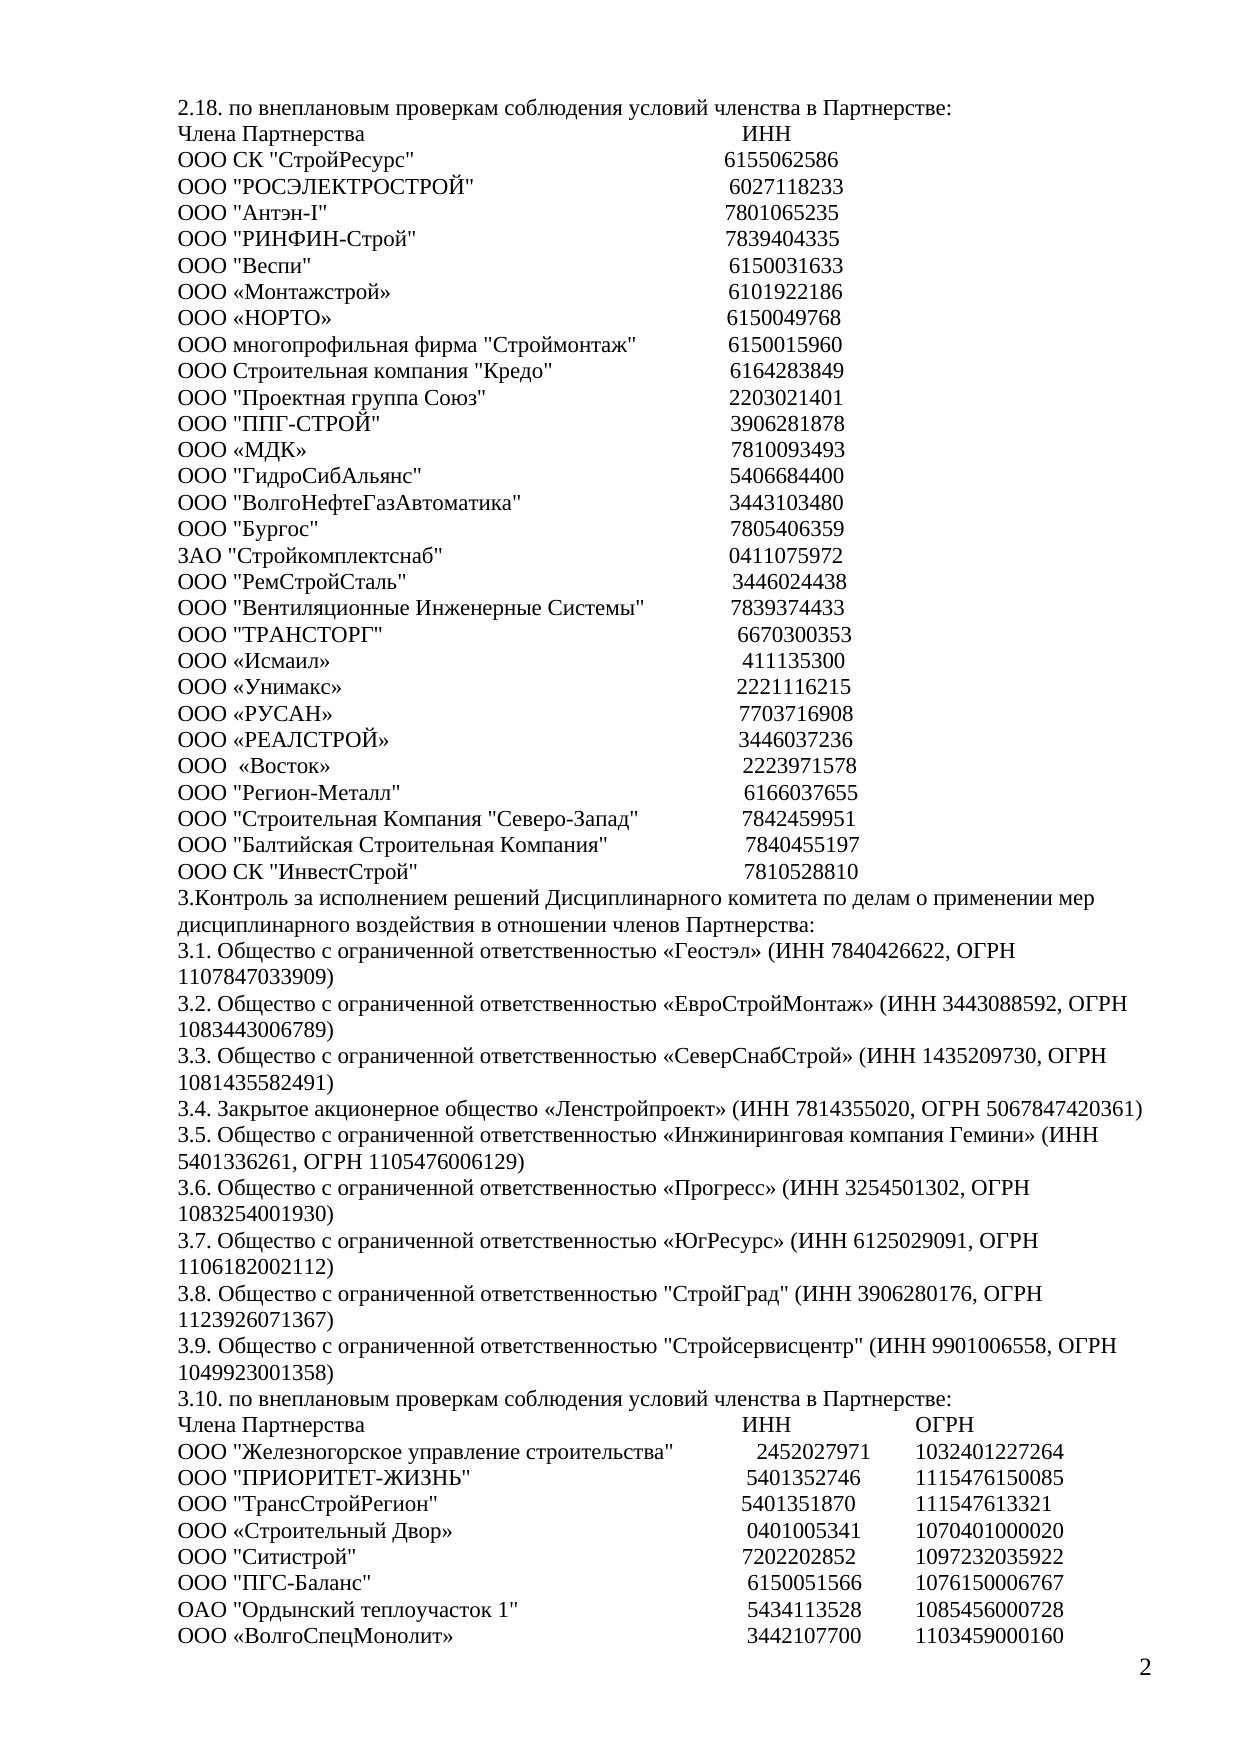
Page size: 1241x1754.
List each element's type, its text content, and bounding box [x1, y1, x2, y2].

text 3.6. Общество с ограниченной ответственностью «Прогресс» (ИНН 3254501302, ОГРН 1083254001930) [177, 1174, 1152, 1227]
text ООО "Проектная группа Союз" 2203021401 [177, 383, 1152, 410]
text ООО "Регион-Металл" 6166037655 [177, 779, 1152, 805]
text ООО "Железногорское управление строительства" 2452027971 1032401227264 [177, 1438, 1152, 1464]
text 3.2. Общество с ограниченной ответственностью «ЕвроСтройМонтаж» (ИНН 3443088592, ОГРН 1083443006789) [177, 990, 1152, 1042]
text 3.3. Общество с ограниченной ответственностью «СеверСнабСтрой» (ИНН 1435209730, ОГРН 1081435582491) [177, 1042, 1152, 1095]
text ООО "ПРИОРИТЕТ-ЖИЗНЬ" 5401352746 1115476150085 [177, 1464, 1152, 1490]
text ООО "Веспи" 6150031633 [177, 252, 1152, 278]
text 2.18. по внеплановым проверкам соблюдения условий членства в Партнерстве: [177, 94, 1152, 120]
text ООО "РИНФИН-Строй" 7839404335 [177, 225, 1152, 252]
text ОАО "Ордынский теплоучасток 1" 5434113528 1085456000728 [177, 1596, 1152, 1622]
text ООО "ППГ-СТРОЙ" 3906281878 [177, 410, 1152, 436]
text ООО СК "ИнвестСтрой" 7810528810 [177, 858, 1152, 884]
text ООО "ТРАНСТОРГ" 6670300353 [177, 621, 1152, 647]
text ООО "ТрансСтройРегион" 5401351870 111547613321 [177, 1490, 1152, 1517]
text ООО «РУСАН» 7703716908 [177, 700, 1152, 726]
text ООО "Строительная Компания "Северо-Запад" 7842459951 [177, 805, 1152, 832]
text ООО «Монтажстрой» 6101922186 [177, 278, 1152, 304]
text ООО «Восток» 2223971578 [177, 752, 1152, 779]
text 3.10. по внеплановым проверкам соблюдения условий членства в Партнерстве: [177, 1385, 1152, 1411]
text 3.7. Общество с ограниченной ответственностью «ЮгРесурс» (ИНН 6125029091, ОГРН 1106182002112) [177, 1227, 1152, 1279]
text 3.4. Закрытое акционерное общество «Ленстройпроект» (ИНН 7814355020, ОГРН 5067847420361) [177, 1095, 1152, 1121]
text ООО «РЕАЛСТРОЙ» 3446037236 [177, 726, 1152, 752]
text ООО «Строительный Двор» 0401005341 1070401000020 [177, 1517, 1152, 1543]
text ООО "ПГС-Баланс" 6150051566 1076150006767 [177, 1569, 1152, 1596]
text ООО «МДК» 7810093493 [177, 436, 1152, 463]
text 3.8. Общество с ограниченной ответственностью "СтройГрад" (ИНН 3906280176, ОГРН 1123926071367) [177, 1279, 1152, 1332]
text ООО "ГидроСибАльянс" 5406684400 [177, 463, 1152, 489]
text 3.1. Общество с ограниченной ответственностью «Геостэл» (ИНН 7840426622, ОГРН 1107847033909) [177, 937, 1152, 990]
text 3.5. Общество с ограниченной ответственностью «Инжиниринговая компания Гемини» (ИНН 5401336261, ОГРН 1105476006129) [177, 1121, 1152, 1174]
text ООО "РемСтройСталь" 3446024438 [177, 568, 1152, 594]
text ООО "Бургос" 7805406359 [177, 515, 1152, 542]
text ООО "Балтийская Строительная Компания" 7840455197 [177, 832, 1152, 858]
text Члена Партнерства ИНН ОГРН [177, 1411, 1152, 1438]
text ООО «Унимакс» 2221116215 [177, 673, 1152, 700]
text ООО "Ситистрой" 7202202852 1097232035922 [177, 1543, 1152, 1569]
text ООО СК "СтройРесурс" 6155062586 [177, 146, 1152, 173]
text ООО "Антэн-I" 7801065235 [177, 199, 1152, 225]
text 3.9. Общество с ограниченной ответственностью "Стройсервисцентр" (ИНН 9901006558, ОГРН 1049923001358) [177, 1332, 1152, 1385]
text ООО Строительная компания "Кредо" 6164283849 [177, 357, 1152, 383]
text ООО "ВолгоНефтеГазАвтоматика" 3443103480 [177, 489, 1152, 515]
text ООО многопрофильная фирма "Строймонтаж" 6150015960 [177, 331, 1152, 357]
text ООО «ВолгоСпецМонолит» 3442107700 1103459000160 [177, 1622, 1152, 1648]
text ЗАО "Стройкомплектснаб" 0411075972 [177, 542, 1152, 568]
text ООО «НОРТО» 6150049768 [177, 304, 1152, 331]
text ООО «Исмаил» 411135300 [177, 647, 1152, 673]
text Члена Партнерства ИНН [177, 120, 1152, 146]
text ООО "РОСЭЛЕКТРОСТРОЙ" 6027118233 [177, 173, 1152, 199]
text ООО "Вентиляционные Инженерные Системы" 7839374433 [177, 594, 1152, 621]
text 3.Контроль за исполнением решений Дисциплинарного комитета по делам о применении мер дисциплинарного воздействия в отношении членов Партнерства: [177, 884, 1152, 937]
